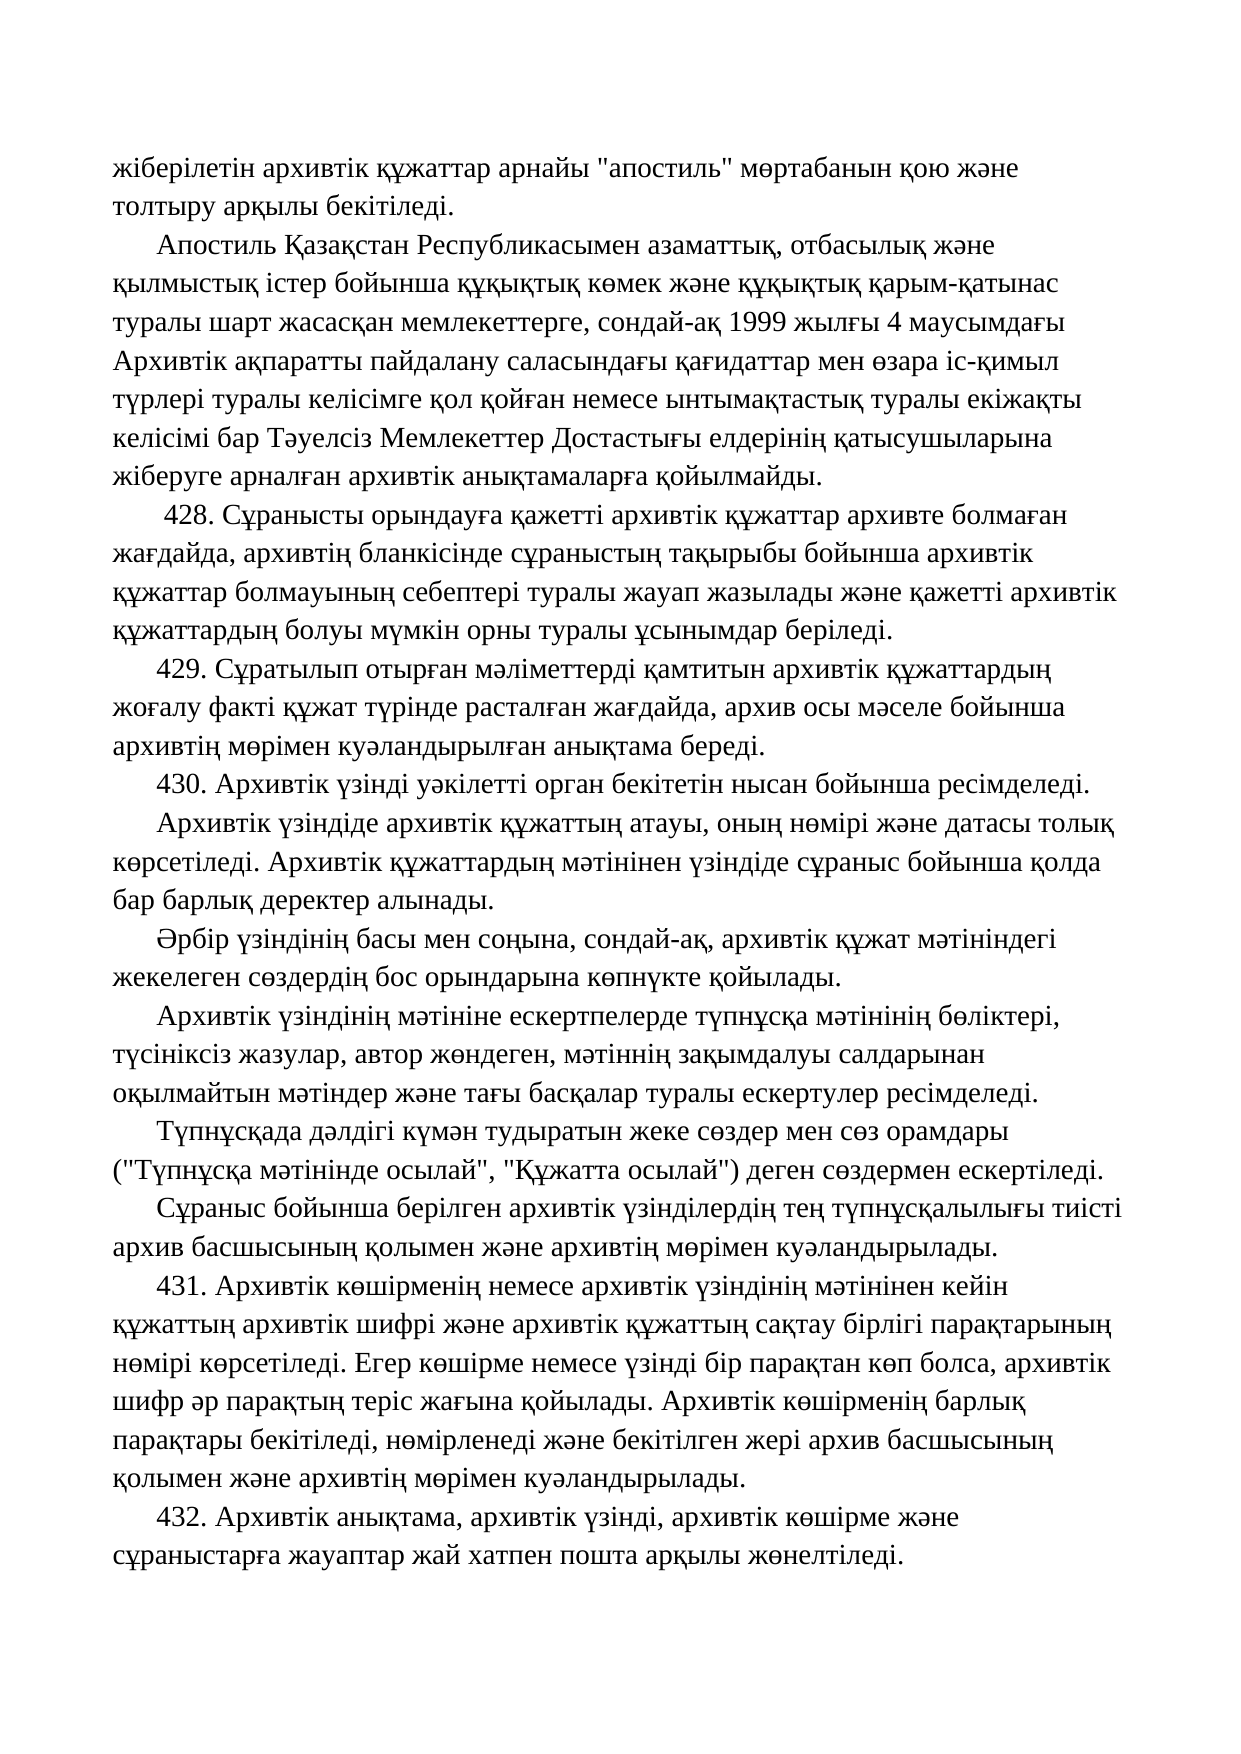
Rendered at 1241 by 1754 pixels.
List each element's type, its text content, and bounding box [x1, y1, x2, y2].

text 431. Архивтік көшірменің немесе архивтік үзіндінің мәтінінен кейін құжаттың архивтік шифрі және архивтік құжаттың сақтау бірлігі парақтарының нөмірі көрсетіледі. Егер көшірме немесе үзінді бір парақтан көп болса, архивтік шифр әр парақтың теріс жағына қойылады. Архивтік көшірменің барлық парақтары бекітіледі, нөмірленеді және бекітілген жері архив басшысының қолымен және архивтің мөрімен куәландырылады. [112, 1268, 1128, 1494]
text Сұраныс бойынша берілген архивтік үзінділердің тең түпнұсқалылығы тиісті архив басшысының қолымен және архивтің мөрімен куәландырылады. [112, 1191, 1128, 1263]
text Апостиль Қазақстан Республикасымен азаматтық, отбасылық және қылмыстық істер бойынша құқықтық көмек және құқықтық қарым-қатынас туралы шарт жасасқан мемлекеттерге, сондай-ақ 1999 жылғы 4 маусымдағы Архивтік ақпаратты пайдалану саласындағы қағидаттар мен өзара іс-қимыл түрлері туралы келісімге қол қойған немесе ынтымақтастық туралы екіжақты келісімі бар Тәуелсіз Мемлекеттер Достастығы елдерінің қатысушыларына жіберуге арналған архивтік анықтамаларға қойылмайды. [112, 227, 1128, 492]
text 432. Архивтік анықтама, архивтік үзінді, архивтік көшірме және сұраныстарға жауаптар жай хатпен пошта арқылы жөнелтіледі. [112, 1499, 1128, 1571]
text Әрбір үзіндінің басы мен соңына, сондай-ақ, архивтік құжат мәтініндегі жекелеген сөздердің бос орындарына көпнүкте қойылады. [112, 921, 1128, 993]
text Архивтік үзіндіде архивтік құжаттың атауы, оның нөмірі және датасы толық көрсетіледі. Архивтік құжаттардың мәтінінен үзіндіде сұраныс бойынша қолда бар барлық деректер алынады. [112, 805, 1128, 916]
text Архивтік үзіндінің мәтініне ескертпелерде түпнұсқа мәтінінің бөліктері, түсініксіз жазулар, автор жөндеген, мәтіннің зақымдалуы салдарынан оқылмайтын мәтіндер және тағы басқалар туралы ескертулер ресімделеді. [112, 998, 1128, 1108]
text 429. Сұратылып отырған мәліметтерді қамтитын архивтік құжаттардың жоғалу факті құжат түрінде расталған жағдайда, архив осы мәселе бойынша архивтің мөрімен куәландырылған анықтама береді. [112, 651, 1128, 762]
text 428. Сұранысты орындауға қажетті архивтік құжаттар архивте болмаған жағдайда, архивтің бланкісінде сұраныстың тақырыбы бойынша архивтік құжаттар болмауының себептері туралы жауап жазылады және қажетті архивтік құжаттардың болуы мүмкін орны туралы ұсынымдар беріледі. [112, 497, 1128, 646]
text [112, 150, 1128, 222]
text Түпнұсқада дәлдігі күмән тудыратын жеке сөздер мен сөз орамдары ("Түпнұсқа мәтінінде осылай", "Құжатта осылай") деген сөздермен ескертіледі. [112, 1113, 1128, 1186]
text 430. Архивтік үзінді уәкілетті орган бекітетін нысан бойынша ресімделеді. [112, 767, 1128, 800]
